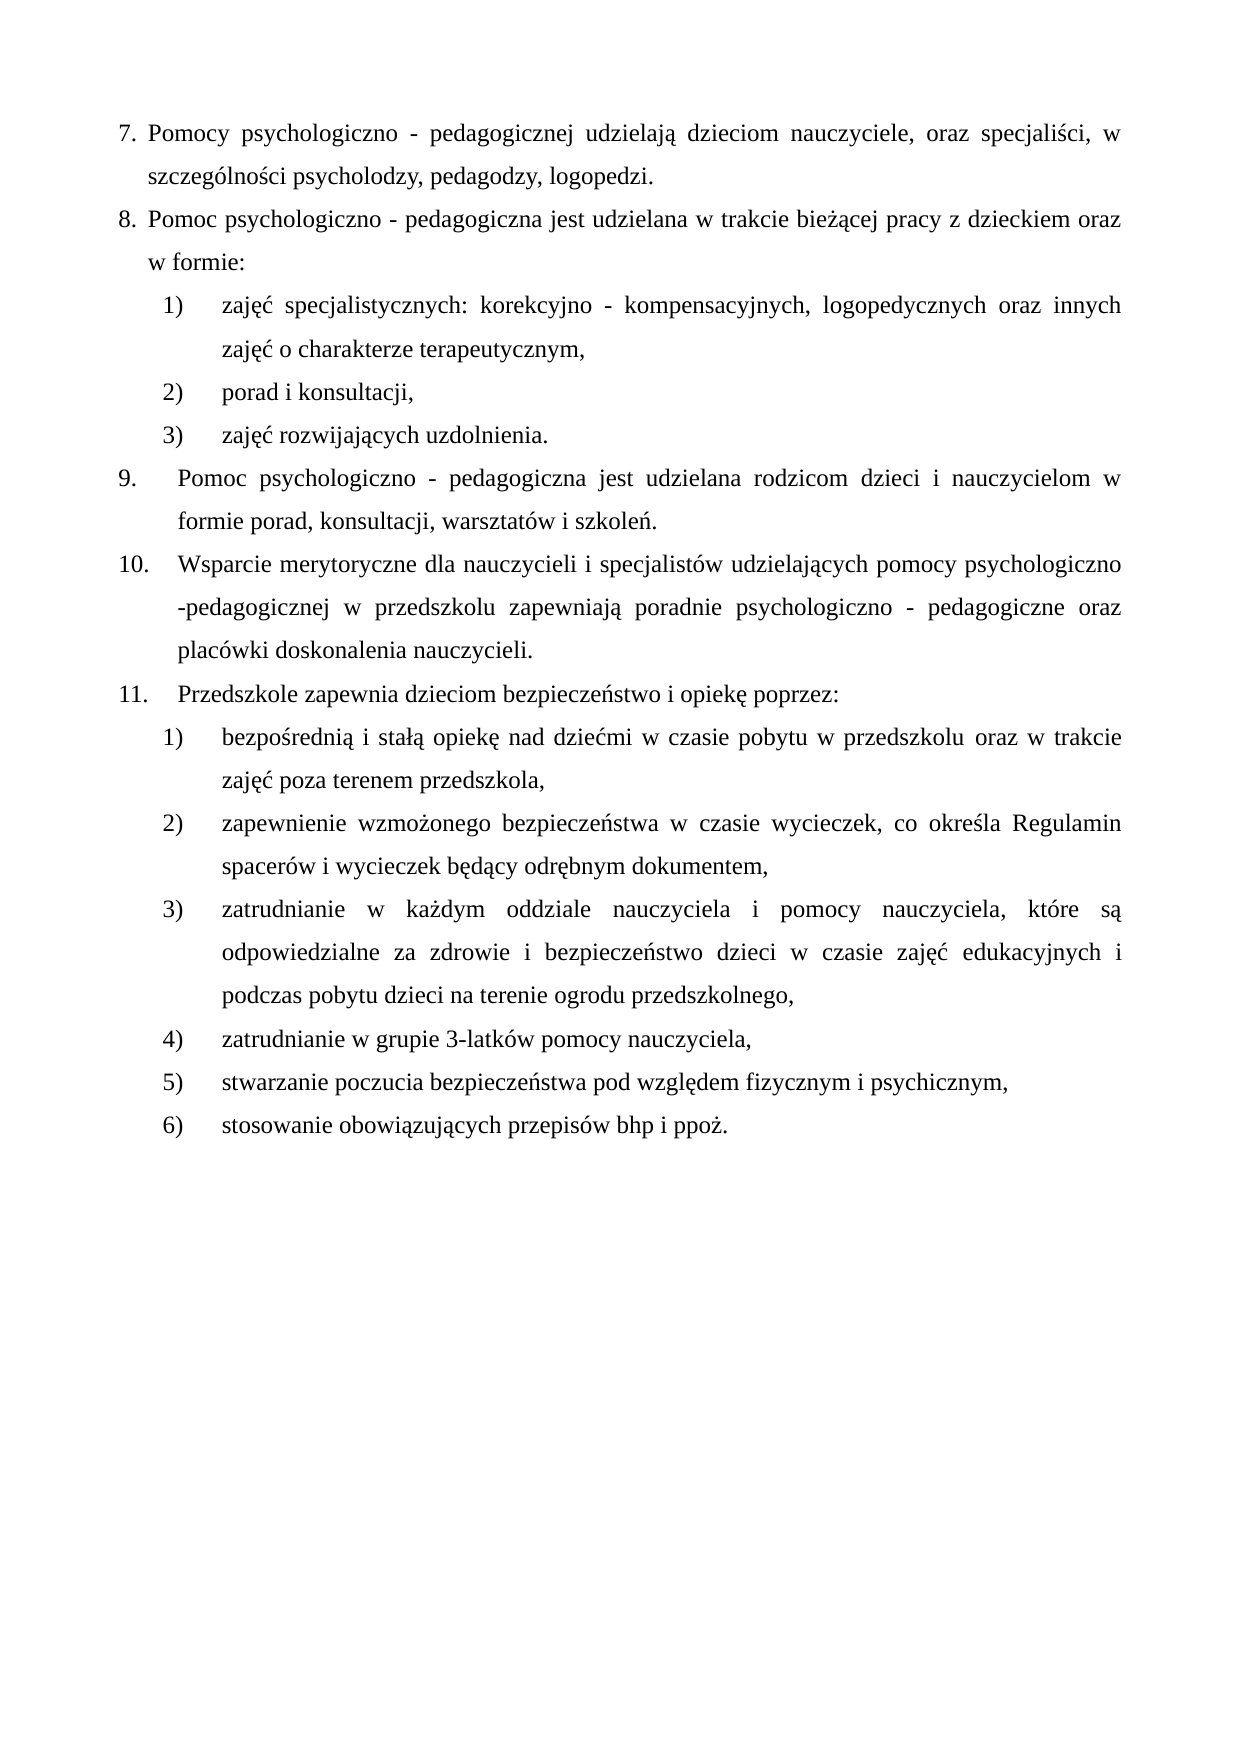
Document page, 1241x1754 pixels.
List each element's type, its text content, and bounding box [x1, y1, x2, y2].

list Przedszkole zapewnia dzieciom bezpieczeństwo i opiekę poprzez: [118, 679, 1122, 707]
list zapewnienie wzmożonego bezpieczeństwa w czasie wycieczek, co określa Regulamin spacerów i wycieczek będący odrębnym dokumentem, [162, 808, 1122, 880]
list zajęć specjalistycznych: korekcyjno - kompensacyjnych, logopedycznych oraz innych zajęć o charakterze terapeutycznym, [162, 291, 1122, 362]
list porad i konsultacji, [162, 377, 1122, 406]
list zatrudnianie w grupie 3-latków pomocy nauczyciela, [162, 1024, 1122, 1052]
list Pomoc psychologiczno - pedagogiczna jest udzielana w trakcie bieżącej pracy z dzieckiem oraz w formie: [118, 204, 1122, 276]
list stwarzanie poczucia bezpieczeństwa pod względem fizycznym i psychicznym, [162, 1067, 1122, 1096]
list stosowanie obowiązujących przepisów bhp i ppoż. [162, 1110, 1122, 1139]
list Pomoc psychologiczno - pedagogiczna jest udzielana rodzicom dzieci i nauczycielom w formie porad, konsultacji, warsztatów i szkoleń. [118, 463, 1122, 535]
list zatrudnianie w każdym oddziale nauczyciela i pomocy nauczyciela, które są odpowiedzialne za zdrowie i bezpieczeństwo dzieci w czasie zajęć edukacyjnych i podczas pobytu dzieci na terenie ogrodu przedszkolnego, [162, 894, 1122, 1009]
list zajęć rozwijających uzdolnienia. [162, 420, 1122, 449]
list Wsparcie merytoryczne dla nauczycieli i specjalistów udzielających pomocy psychologiczno -pedagogicznej w przedszkolu zapewniają poradnie psychologiczno - pedagogiczne oraz placówki doskonalenia nauczycieli. [118, 549, 1122, 664]
list bezpośrednią i stałą opiekę nad dziećmi w czasie pobytu w przedszkolu oraz w trakcie zajęć poza terenem przedszkola, [162, 722, 1122, 794]
list Pomocy psychologiczno - pedagogicznej udzielają dzieciom nauczyciele, oraz specjaliści, w szczególności psycholodzy, pedagodzy, logopedzi. [118, 118, 1122, 190]
